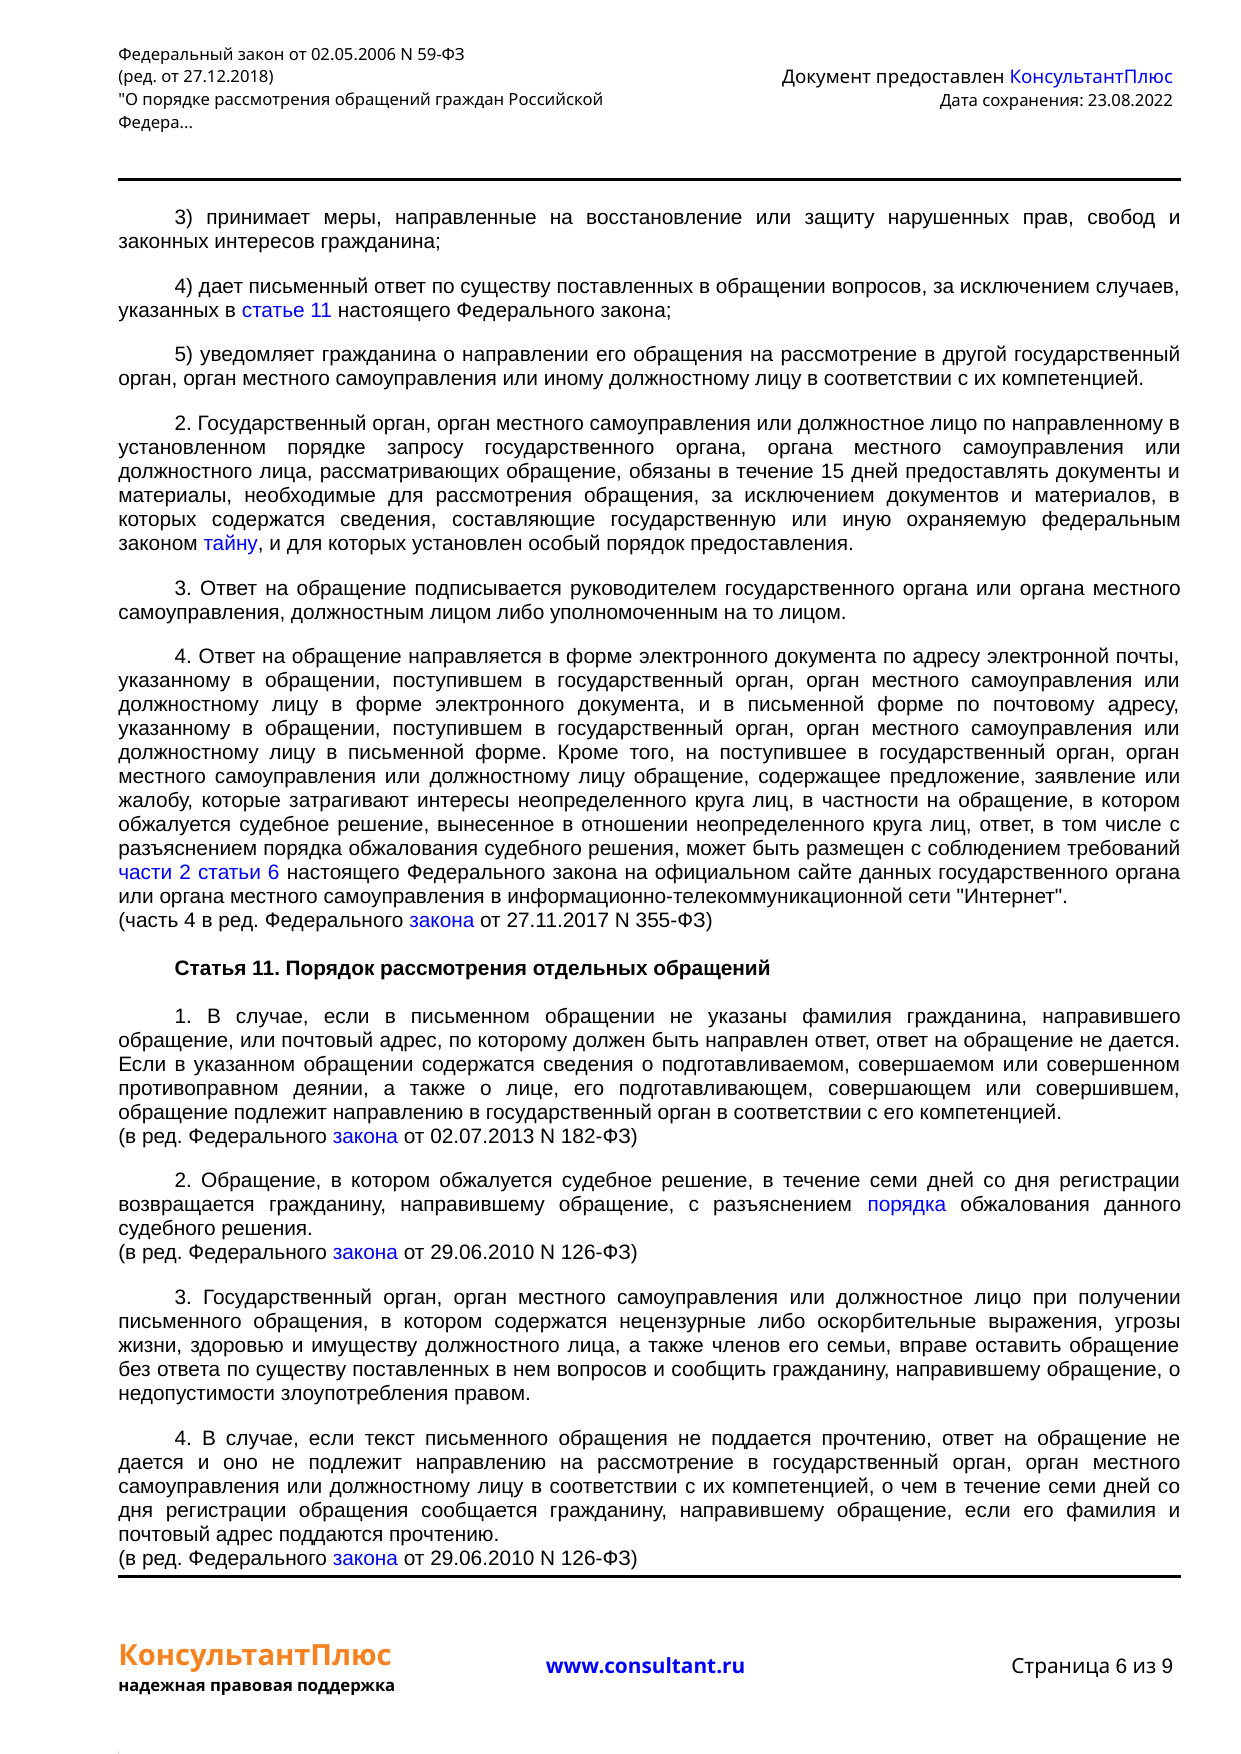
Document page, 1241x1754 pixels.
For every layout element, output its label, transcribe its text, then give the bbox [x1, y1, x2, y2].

text 4. Ответ на обращение направляется в форме электронного документа по адресу электронной почты, указанному в обращении, поступившем в государственный орган, орган местного самоуправления или должностному лицу в форме электронного документа, и в письменной форме по почтовому адресу, указанному в обращении, поступившем в государственный орган, орган местного самоуправления или должностному лицу в письменной форме. Кроме того, на поступившее в государственный орган, орган местного самоуправления или должностному лицу обращение, содержащее предложение, заявление или жалобу, которые затрагивают интересы неопределенного круга лиц, в частности на обращение, в котором обжалуется судебное решение, вынесенное в отношении неопределенного круга лиц, ответ, в том числе с разъяснением порядка обжалования судебного решения, может быть размещен с соблюдением требований части 2 статьи 6 настоящего Федерального закона на официальном сайте данных государственного органа или органа местного самоуправления в информационно-телекоммуникационной сети "Интернет". [118, 644, 1181, 908]
text 3. Ответ на обращение подписывается руководителем государственного органа или органа местного самоуправления, должностным лицом либо уполномоченным на то лицом. [118, 576, 1181, 623]
text 1. В случае, если в письменном обращении не указаны фамилия гражданина, направившего обращение, или почтовый адрес, по которому должен быть направлен ответ, ответ на обращение не дается. Если в указанном обращении содержатся сведения о подготавливаемом, совершаемом или совершенном противоправном деянии, а также о лице, его подготавливающем, совершающем или совершившем, обращение подлежит направлению в государственный орган в соответствии с его компетенцией. [118, 1004, 1181, 1123]
text (в ред. Федерального закона от 29.06.2010 N 126-ФЗ) [118, 1545, 1181, 1569]
text 4. В случае, если текст письменного обращения не поддается прочтению, ответ на обращение не дается и оно не подлежит направлению на рассмотрение в государственный орган, орган местного самоуправления или должностному лицу в соответствии с их компетенцией, о чем в течение семи дней со дня регистрации обращения сообщается гражданину, направившему обращение, если его фамилия и почтовый адрес поддаются прочтению. [118, 1426, 1181, 1545]
text 2. Обращение, в котором обжалуется судебное решение, в течение семи дней со дня регистрации возвращается гражданину, направившему обращение, с разъяснением порядка обжалования данного судебного решения. [118, 1168, 1181, 1240]
text 4) дает письменный ответ по существу поставленных в обращении вопросов, за исключением случаев, указанных в статье 11 настоящего Федерального закона; [118, 273, 1181, 321]
text (в ред. Федерального закона от 02.07.2013 N 182-ФЗ) [118, 1123, 1181, 1147]
text 3) принимает меры, направленные на восстановление или защиту нарушенных прав, свобод и законных интересов гражданина; [118, 205, 1181, 253]
title Статья 11. Порядок рассмотрения отдельных обращений [118, 956, 1181, 980]
text 2. Государственный орган, орган местного самоуправления или должностное лицо по направленному в установленном порядке запросу государственного органа, органа местного самоуправления или должностного лица, рассматривающих обращение, обязаны в течение 15 дней предоставлять документы и материалы, необходимые для рассмотрения обращения, за исключением документов и материалов, в которых содержатся сведения, составляющие государственную или иную охраняемую федеральным законом тайну, и для которых установлен особый порядок предоставления. [118, 411, 1181, 555]
text 3. Государственный орган, орган местного самоуправления или должностное лицо при получении письменного обращения, в котором содержатся нецензурные либо оскорбительные выражения, угрозы жизни, здоровью и имуществу должностного лица, а также членов его семьи, вправе оставить обращение без ответа по существу поставленных в нем вопросов и сообщить гражданину, направившему обращение, о недопустимости злоупотребления правом. [118, 1285, 1181, 1405]
text (в ред. Федерального закона от 29.06.2010 N 126-ФЗ) [118, 1240, 1181, 1264]
text 5) уведомляет гражданина о направлении его обращения на рассмотрение в другой государственный орган, орган местного самоуправления или иному должностному лицу в соответствии с их компетенцией. [118, 342, 1181, 390]
text (часть 4 в ред. Федерального закона от 27.11.2017 N 355-ФЗ) [118, 908, 1181, 932]
